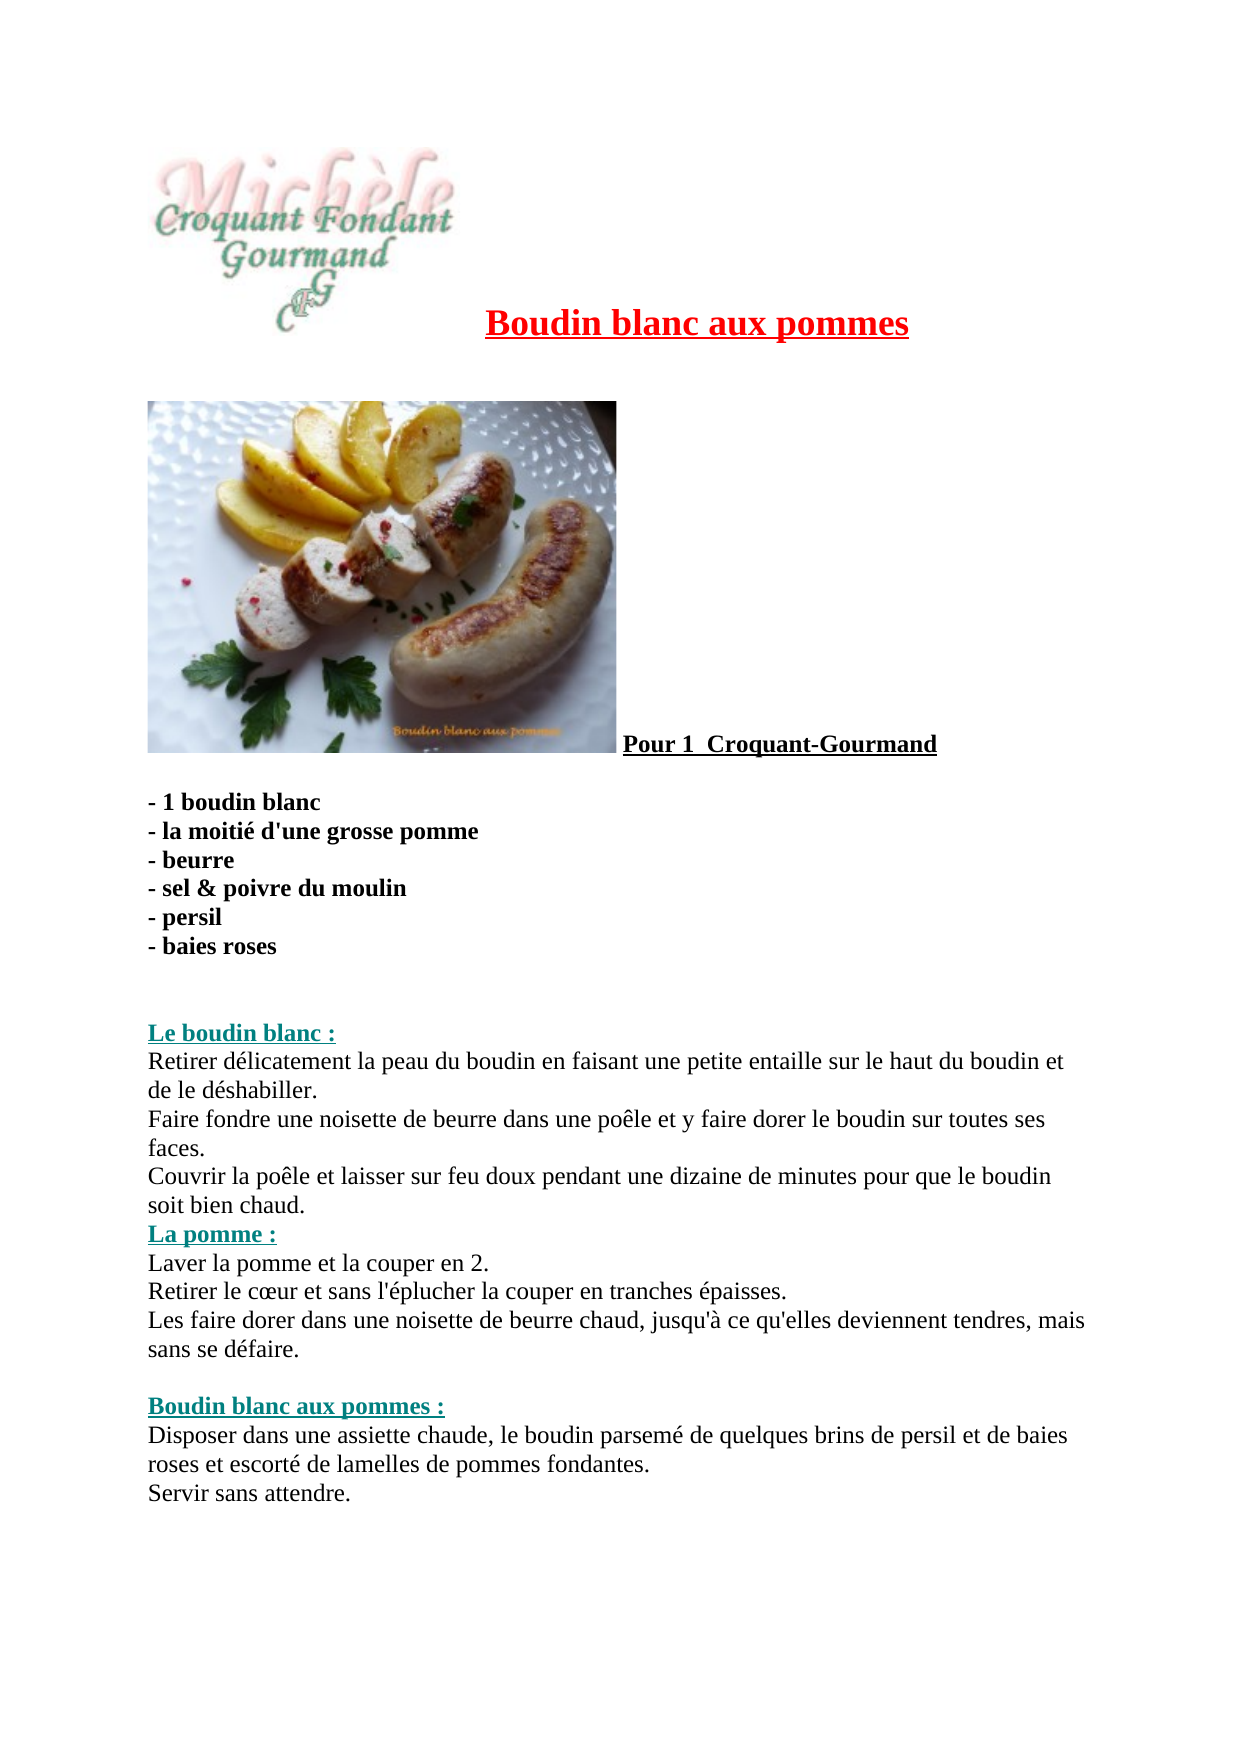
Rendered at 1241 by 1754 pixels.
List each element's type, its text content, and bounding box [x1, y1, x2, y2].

text Le boudin blanc : Retirer délicatement la peau du boudin en faisant une petite entaille sur le haut du boudin et de le déshabiller. Faire fondre une noisette de beurre dans une poêle et y faire dorer le boudin sur toutes ses faces. Couvrir la poêle et laisser sur feu doux pendant une dizaine de minutes pour que le boudin soit bien chaud. La pomme : Laver la pomme et la couper en 2. Retirer le cœur et sans l'éplucher la couper en tranches épaisses. Les faire dorer dans une noisette de beurre chaud, jusqu'à ce qu'elles deviennent tendres, mais sans se défaire. Boudin blanc aux pommes : Disposer dans une assiette chaude, le boudin parsemé de quelques brins de persil et de baies roses et escorté de lamelles de pommes fondantes. Servir sans attendre. [148, 1018, 1093, 1506]
text - 1 boudin blanc - la moitié d'une grosse pomme - beurre - sel & poivre du moulin - persil - baies roses [148, 787, 1093, 988]
picture [147, 147, 461, 336]
picture [147, 401, 617, 753]
